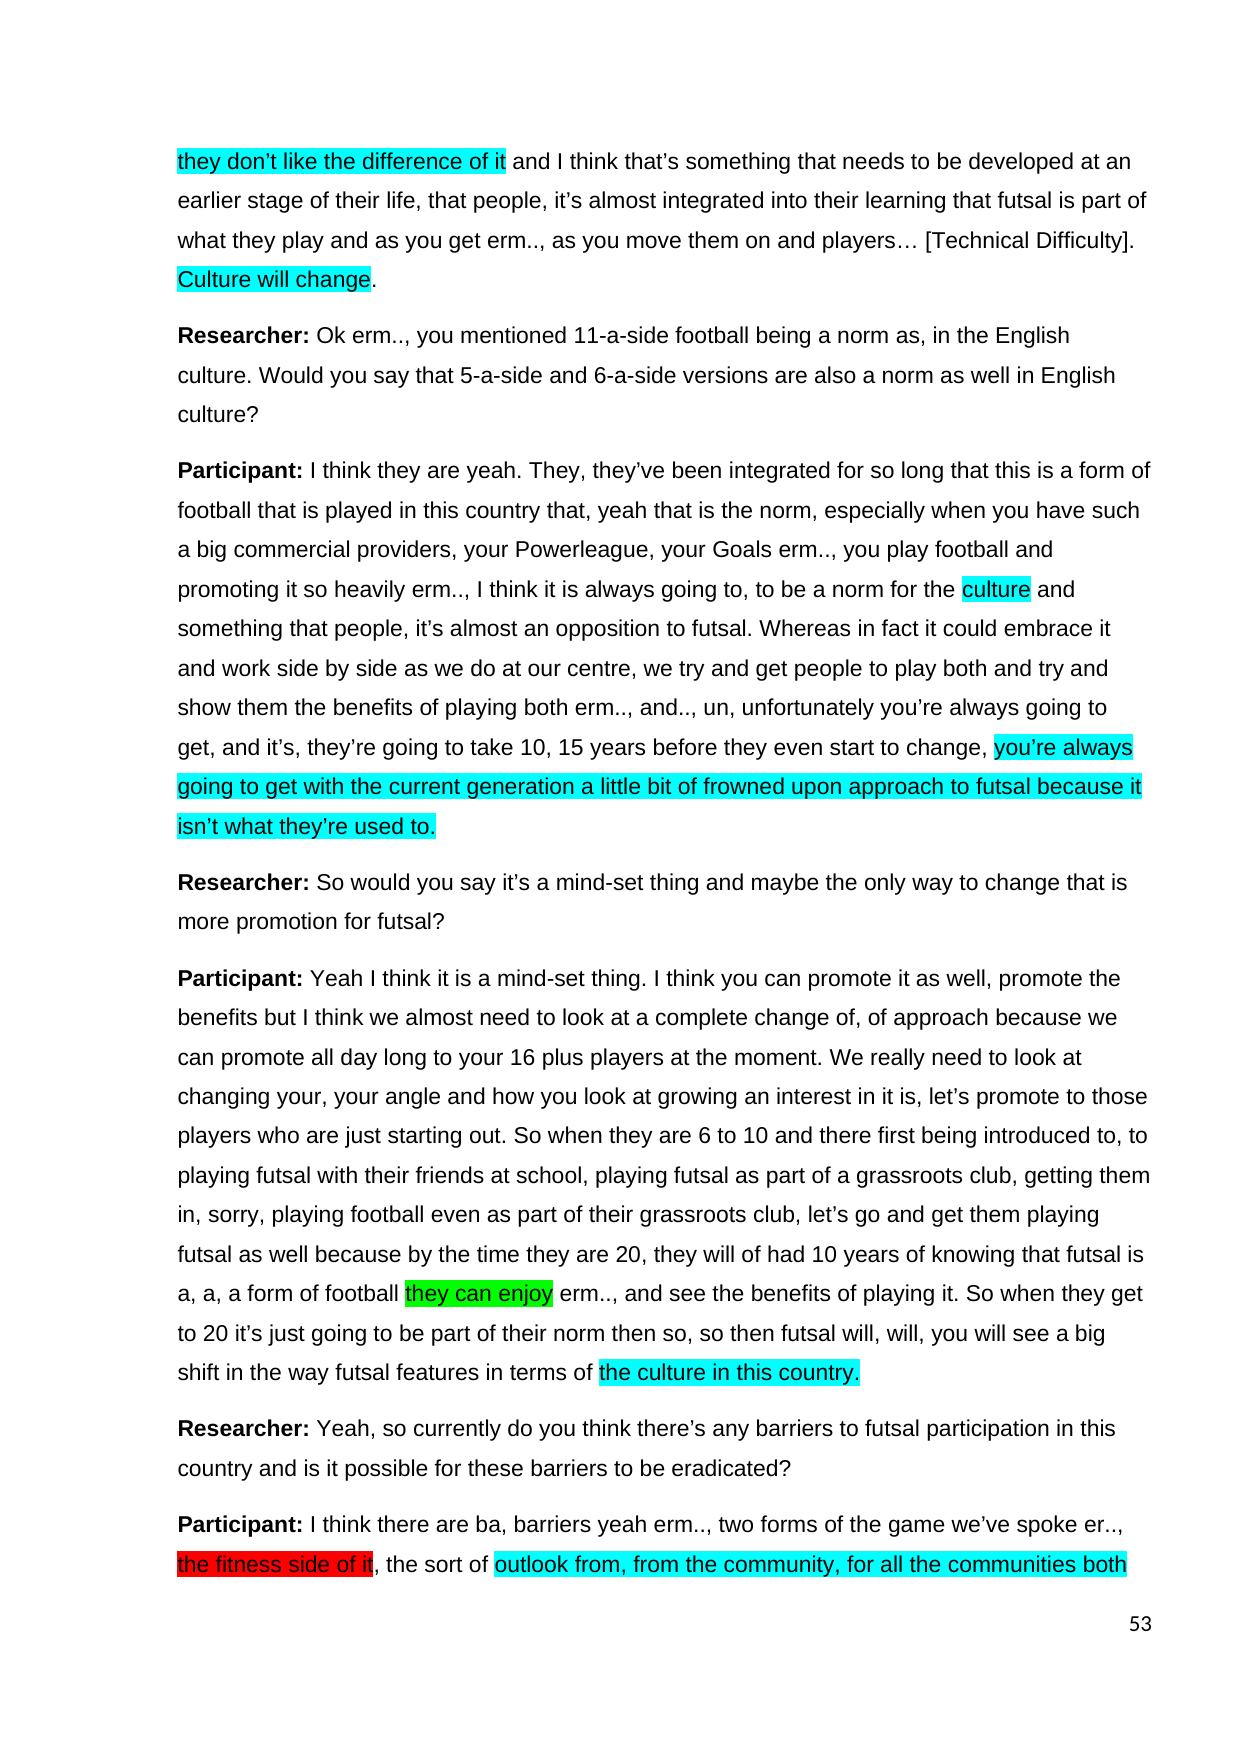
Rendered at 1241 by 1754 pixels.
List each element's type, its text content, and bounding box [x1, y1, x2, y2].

text Researcher: So would you say it’s a mind-set thing and maybe the only way to change that is more promotion for futsal? [177, 869, 1152, 935]
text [177, 148, 1152, 292]
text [177, 1511, 1152, 1577]
text Participant: Yeah I think it is a mind-set thing. I think you can promote it as well, promote the benefits but I think we almost need to look at a complete change of, of approach because we can promote all day long to your 16 plus players at the moment. We really need to look at changing your, your angle and how you look at growing an interest in it is, let’s promote to those players who are just starting out. So when they are 6 to 10 and there first being introduced to, to playing futsal with their friends at school, playing futsal as part of a grassroots club, getting them in, sorry, playing football even as part of their grassroots club, let’s go and get them playing futsal as well because by the time they are 20, they will of had 10 years of knowing that futsal is a, a, a form of football they can enjoy erm.., and see the benefits of playing it. So when they get to 20 it’s just going to be part of their norm then so, so then futsal will, will, you will see a big shift in the way futsal features in terms of the culture in this country. [177, 964, 1152, 1386]
text Researcher: Ok erm.., you mentioned 11-a-side football being a norm as, in the English culture. Would you say that 5-a-side and 6-a-side versions are also a norm as well in English culture? [177, 322, 1152, 428]
text Researcher: Yeah, so currently do you think there’s any barriers to futsal participation in this country and is it possible for these barriers to be eradicated? [177, 1415, 1152, 1481]
text Participant: I think they are yeah. They, they’ve been integrated for so long that this is a form of football that is played in this country that, yeah that is the norm, especially when you have such a big commercial providers, your Powerleague, your Goals erm.., you play football and promoting it so heavily erm.., I think it is always going to, to be a norm for the culture and something that people, it’s almost an opposition to futsal. Whereas in fact it could embrace it and work side by side as we do at our centre, we try and get people to play both and try and show them the benefits of playing both erm.., and.., un, unfortunately you’re always going to get, and it’s, they’re going to take 10, 15 years before they even start to change, you’re always going to get with the current generation a little bit of frowned upon approach to futsal because it isn’t what they’re used to. [177, 457, 1152, 839]
